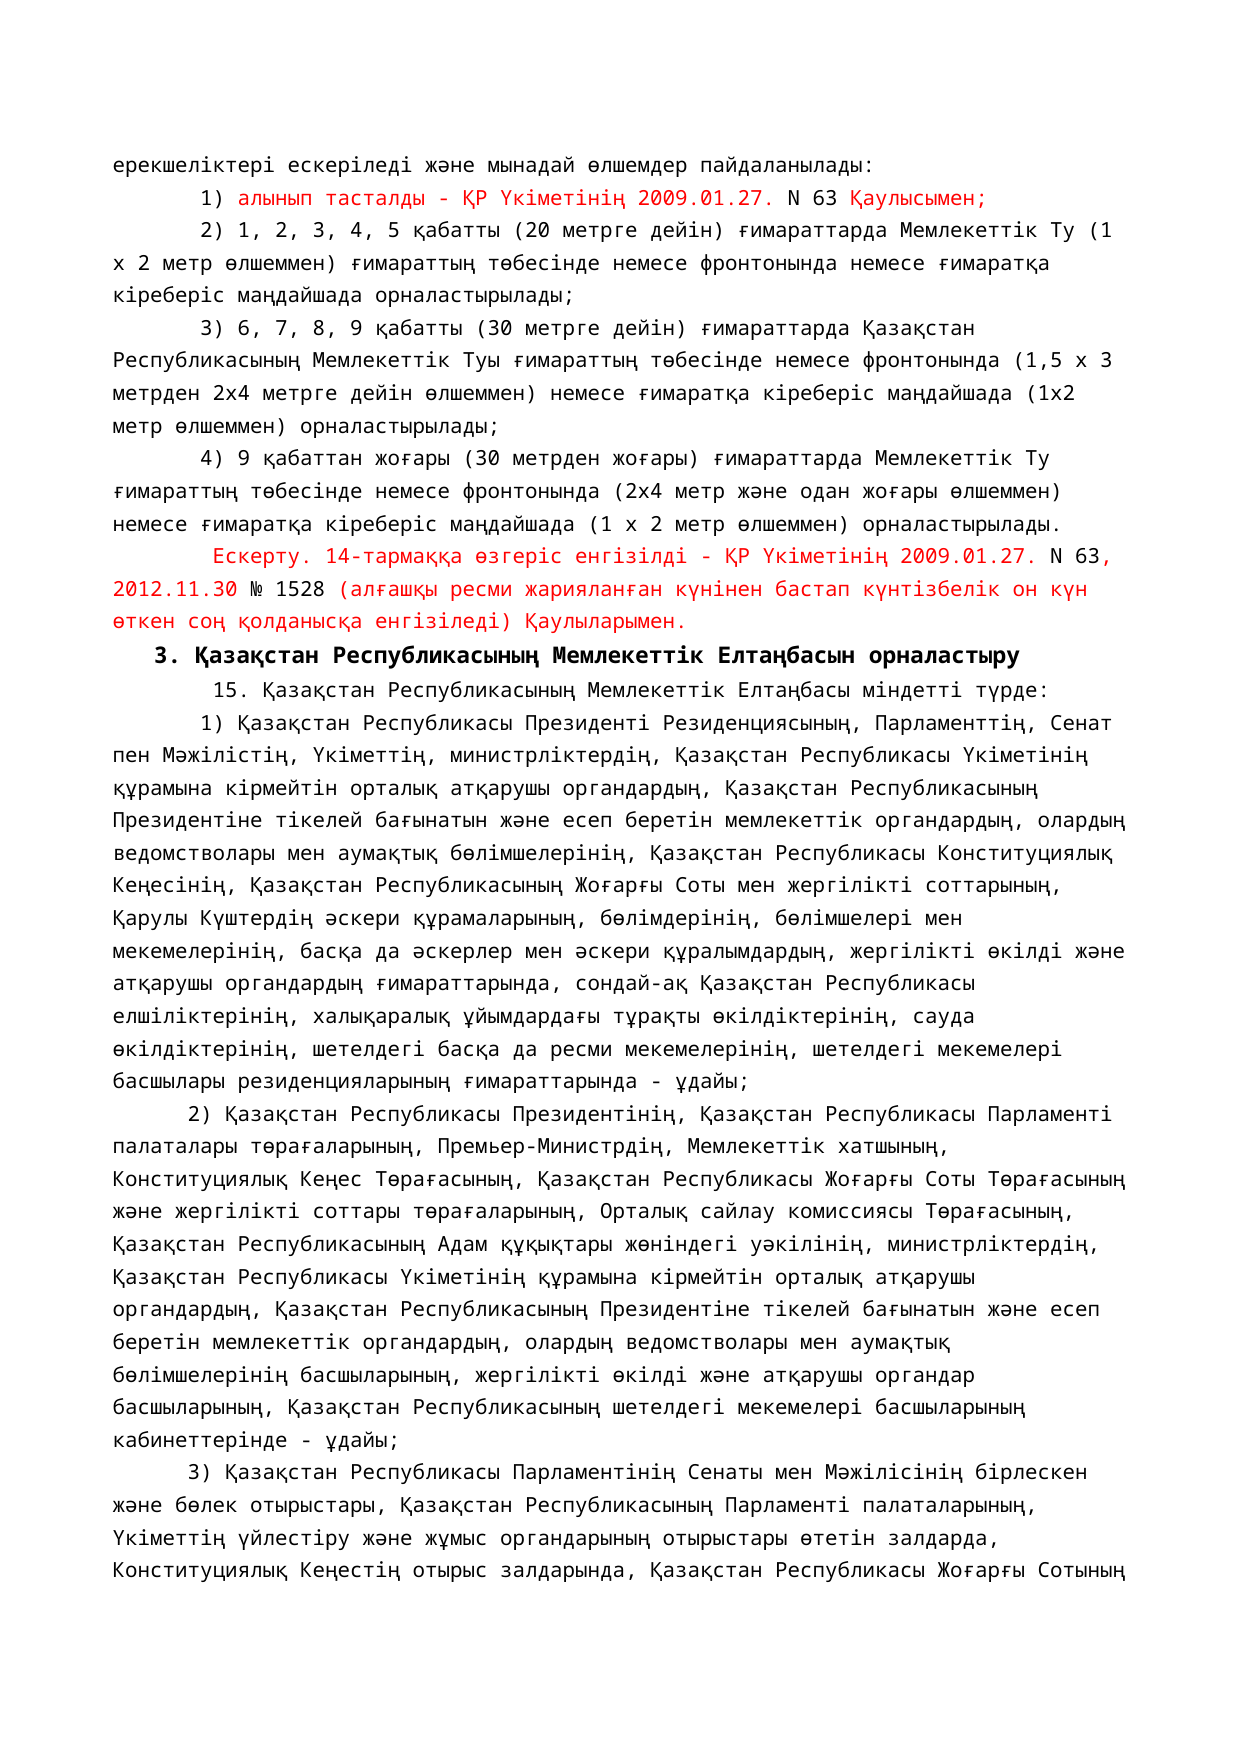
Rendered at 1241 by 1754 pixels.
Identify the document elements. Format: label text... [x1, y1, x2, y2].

text 3. Қазақстан Республикасының Мемлекеттік Елтаңбасын орналастыру [112, 639, 1128, 670]
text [112, 150, 1128, 635]
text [112, 675, 1128, 1584]
